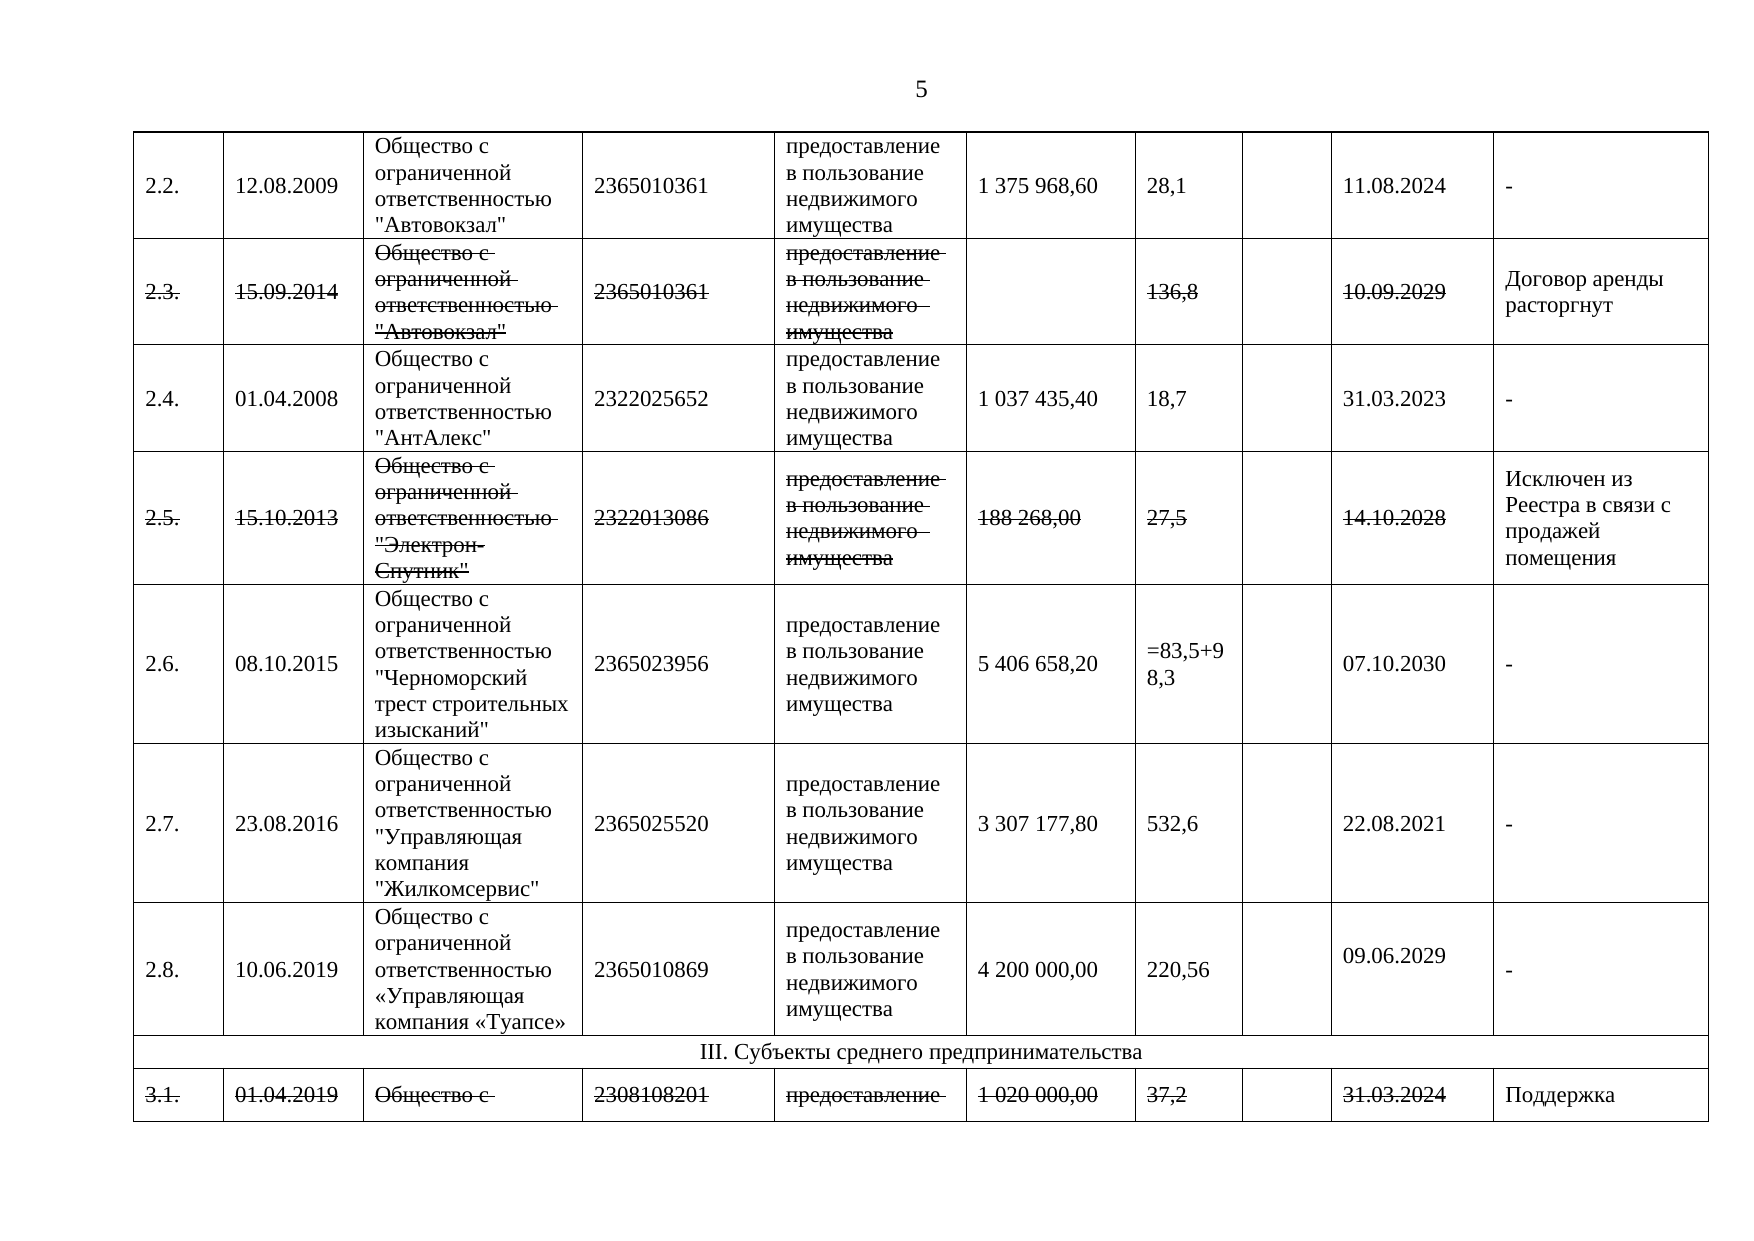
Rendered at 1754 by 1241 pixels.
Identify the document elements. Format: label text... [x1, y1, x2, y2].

table_cell 28,1 [1136, 133, 1242, 238]
table_cell 10.06.2019 [224, 903, 363, 1035]
table_cell III. Субъекты среднего предпринимательства [134, 1036, 1708, 1067]
table_cell Общество с ограниченной ответственностью "Управляющая компания "Жилкомсервис" [364, 744, 582, 902]
table_cell Общество с ограниченной ответственностью "Автовокзал" [364, 239, 582, 344]
table_cell =83,5+98,3 [1136, 585, 1242, 743]
table_cell 3.1. [134, 1069, 223, 1121]
table_cell 2365025520 [583, 744, 774, 902]
table_cell 2365010361 [583, 239, 774, 344]
table_cell 1 375 968,60 [967, 133, 1135, 238]
table_cell 09.06.2029 [1332, 903, 1493, 1035]
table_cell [1494, 1069, 1708, 1121]
table_cell 136,8 [1136, 239, 1242, 344]
table_cell Общество с ограниченной ответственностью «Управляющая компания «Туапсе» [364, 903, 582, 1035]
table_cell 2365023956 [583, 585, 774, 743]
table_cell Общество с ограниченной ответственностью "АнтАлекс" [364, 345, 582, 451]
table_cell [1243, 585, 1331, 743]
table_cell [1243, 452, 1331, 583]
table_cell 188 268,00 [967, 452, 1135, 583]
table_cell 2322013086 [583, 452, 774, 583]
table_cell 14.10.2028 [1332, 452, 1493, 583]
table_cell - [1494, 345, 1708, 451]
table_cell 2.2. [134, 133, 223, 238]
table_cell Общество с ограниченной ответственностью "Электрон-Спутник" [364, 452, 582, 583]
table_cell 5 406 658,20 [967, 585, 1135, 743]
table_cell предоставление в пользование недвижимого имущества [775, 903, 966, 1035]
table_cell 01.04.2019 [224, 1069, 363, 1121]
table_cell предоставление в пользование недвижимого имущества [775, 345, 966, 451]
table_cell [1243, 239, 1331, 344]
table_cell 23.08.2016 [224, 744, 363, 902]
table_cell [364, 133, 582, 238]
table_cell Договор аренды расторгнут [1494, 239, 1708, 344]
table_cell 2365010361 [583, 133, 774, 238]
table_cell 1 037 435,40 [967, 345, 1135, 451]
table_cell 2.8. [134, 903, 223, 1035]
table_cell - [1494, 744, 1708, 902]
table_cell 2.7. [134, 744, 223, 902]
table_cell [775, 133, 966, 238]
table_cell предоставление в пользование недвижимого имущества [775, 239, 966, 344]
table_cell - [1494, 585, 1708, 743]
table_cell 2.5. [134, 452, 223, 583]
table_cell 532,6 [1136, 744, 1242, 902]
table_cell предоставление в пользование недвижимого имущества [775, 744, 966, 902]
table_cell [967, 239, 1135, 344]
table_cell 31.03.2023 [1332, 345, 1493, 451]
table_cell - [1494, 133, 1708, 238]
table_cell 1 020 000,00 [967, 1069, 1135, 1121]
table_cell Общество с ограниченной ответственностью "Черноморский трест строительных изысканий" [364, 585, 582, 743]
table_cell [775, 1069, 966, 1121]
table_cell 27,5 [1136, 452, 1242, 583]
table_cell 220,56 [1136, 903, 1242, 1035]
table_cell 07.10.2030 [1332, 585, 1493, 743]
table_cell 4 200 000,00 [967, 903, 1135, 1035]
table_cell [1243, 345, 1331, 451]
table_cell 15.09.2014 [224, 239, 363, 344]
table_cell 10.09.2029 [1332, 239, 1493, 344]
table_cell 2322025652 [583, 345, 774, 451]
table_cell [1243, 133, 1331, 238]
table_cell 18,7 [1136, 345, 1242, 451]
table_cell 01.04.2008 [224, 345, 363, 451]
table_cell 2308108201 [583, 1069, 774, 1121]
table_cell [1243, 1069, 1331, 1121]
table_cell Исключен из Реестра в связи с продажей помещения [1494, 452, 1708, 583]
table_cell 2.6. [134, 585, 223, 743]
table_cell 31.03.2024 [1332, 1069, 1493, 1121]
table_cell 2365010869 [583, 903, 774, 1035]
table_cell - [1494, 903, 1708, 1035]
table_cell предоставление в пользование недвижимого имущества [775, 452, 966, 583]
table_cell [364, 1069, 582, 1121]
table_cell 3 307 177,80 [967, 744, 1135, 902]
table_cell 11.08.2024 [1332, 133, 1493, 238]
table_cell 37,2 [1136, 1069, 1242, 1121]
table_cell 22.08.2021 [1332, 744, 1493, 902]
table_cell 15.10.2013 [224, 452, 363, 583]
table_cell 12.08.2009 [224, 133, 363, 238]
table_cell [1243, 744, 1331, 902]
table_cell [1243, 903, 1331, 1035]
table_cell предоставление в пользование недвижимого имущества [775, 585, 966, 743]
table_cell 08.10.2015 [224, 585, 363, 743]
table_cell 2.4. [134, 345, 223, 451]
table_cell 2.3. [134, 239, 223, 344]
